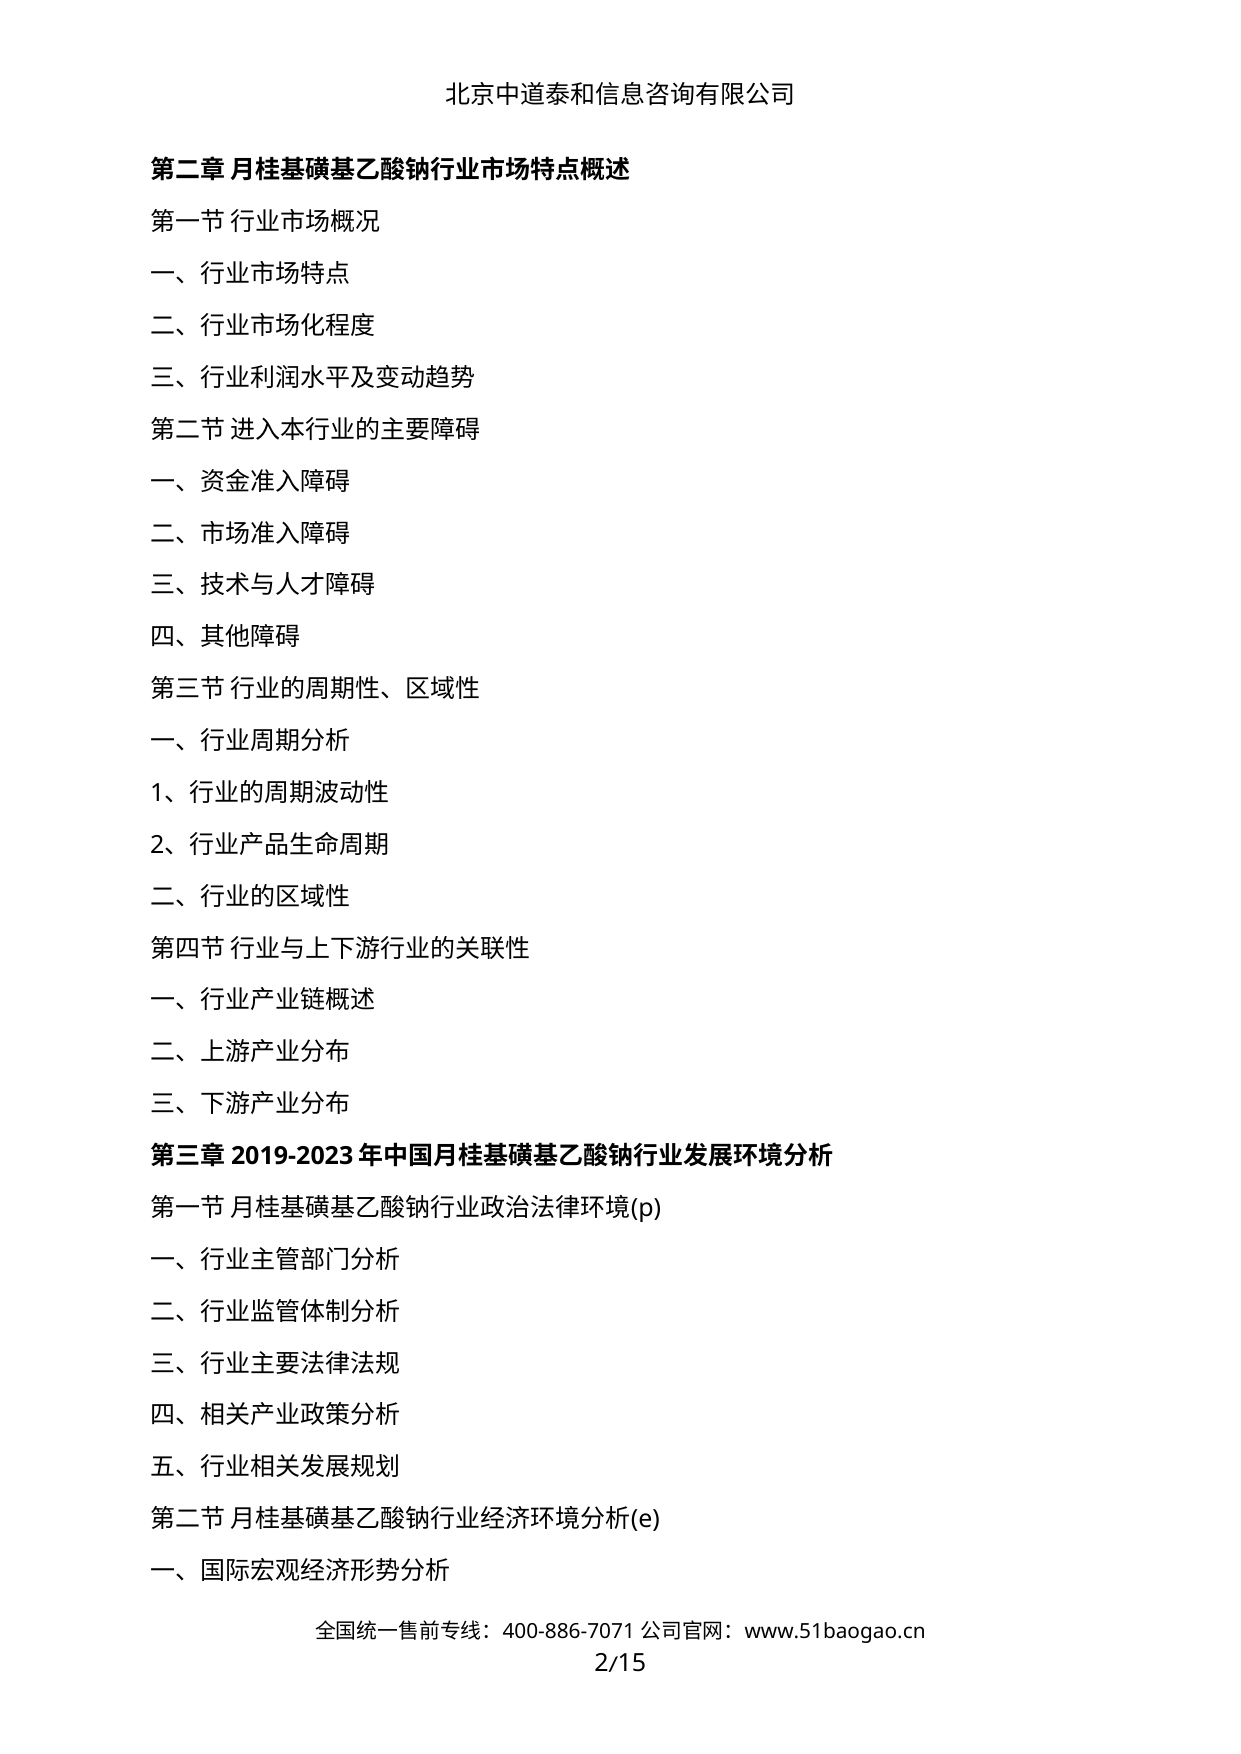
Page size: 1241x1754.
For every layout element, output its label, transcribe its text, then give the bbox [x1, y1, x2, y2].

text 第二节 月桂基磺基乙酸钠行业经济环境分析(e) [150, 1499, 1090, 1535]
text 第二章 月桂基磺基乙酸钠行业市场特点概述 [150, 150, 1090, 186]
text 四、相关产业政策分析 [150, 1395, 1090, 1431]
text 三、行业主要法律法规 [150, 1343, 1090, 1379]
text 一、国际宏观经济形势分析 [150, 1551, 1090, 1587]
text 第一节 行业市场概况 [150, 202, 1090, 238]
text 一、行业市场特点 [150, 254, 1090, 290]
text 二、行业的区域性 [150, 876, 1090, 912]
text 第四节 行业与上下游行业的关联性 [150, 928, 1090, 964]
text 四、其他障碍 [150, 617, 1090, 653]
text 二、行业监管体制分析 [150, 1291, 1090, 1327]
text 第二节 进入本行业的主要障碍 [150, 409, 1090, 446]
text 二、市场准入障碍 [150, 513, 1090, 549]
text 一、行业主管部门分析 [150, 1239, 1090, 1276]
text 一、行业周期分析 [150, 721, 1090, 757]
text 1、行业的周期波动性 [150, 772, 1090, 809]
text 第一节 月桂基磺基乙酸钠行业政治法律环境(p) [150, 1187, 1090, 1224]
text 2、行业产品生命周期 [150, 824, 1090, 861]
text 五、行业相关发展规划 [150, 1447, 1090, 1483]
text 第三节 行业的周期性、区域性 [150, 669, 1090, 705]
text 第三章 2019-2023年中国月桂基磺基乙酸钠行业发展环境分析 [150, 1136, 1090, 1172]
text 一、行业产业链概述 [150, 980, 1090, 1016]
text 二、行业市场化程度 [150, 306, 1090, 342]
text 三、技术与人才障碍 [150, 565, 1090, 601]
text 三、下游产业分布 [150, 1084, 1090, 1120]
text 二、上游产业分布 [150, 1032, 1090, 1068]
text 一、资金准入障碍 [150, 461, 1090, 497]
text 三、行业利润水平及变动趋势 [150, 357, 1090, 394]
